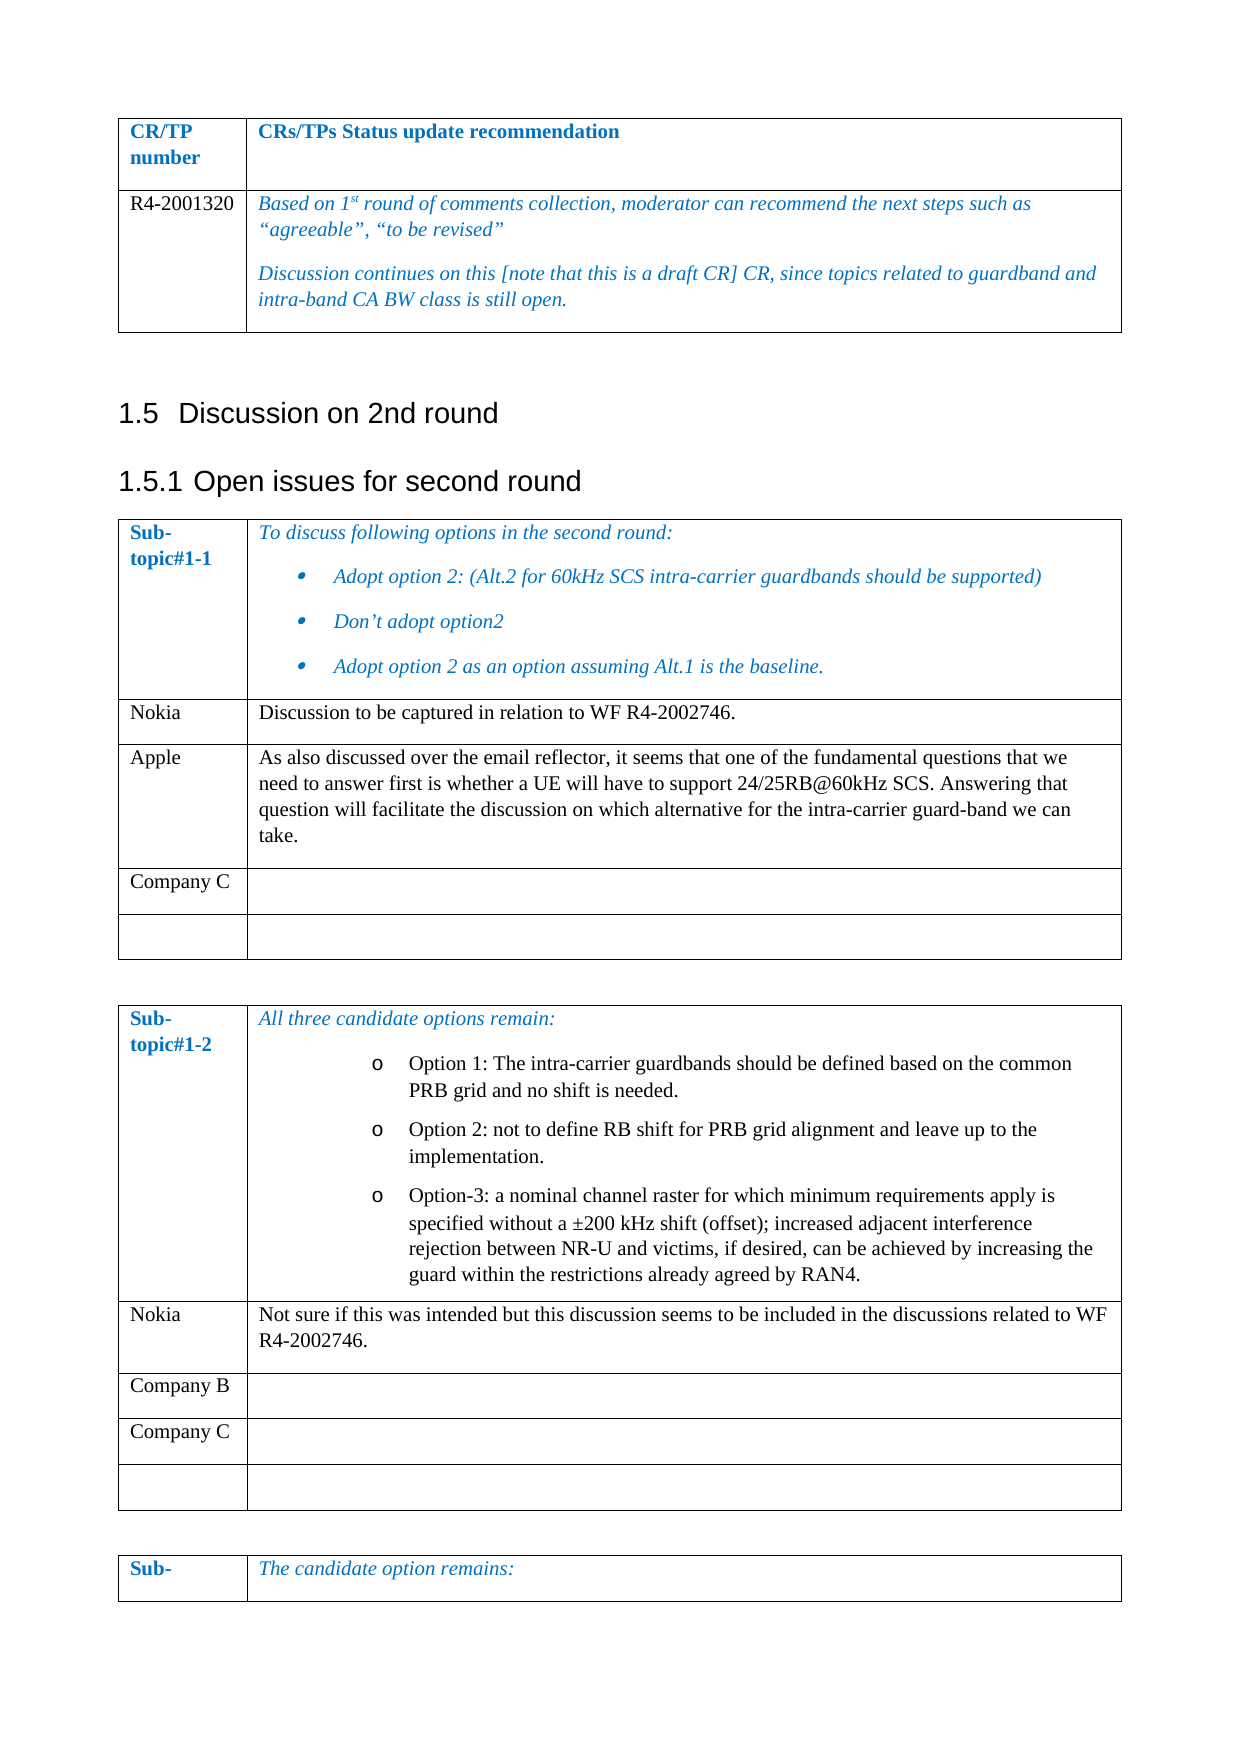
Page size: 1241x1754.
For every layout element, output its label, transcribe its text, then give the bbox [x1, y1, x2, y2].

table_cell Apple [119, 745, 247, 868]
table_cell [119, 915, 247, 959]
table_cell R4-2001320 [119, 191, 246, 332]
subtitle Open issues for second round [118, 464, 1122, 497]
table_cell Company C [119, 1419, 247, 1464]
subtitle Discussion on 2nd round [118, 396, 1122, 430]
table_cell Nokia [119, 700, 247, 744]
table_header CR/TP number [119, 119, 246, 190]
table_cell Discussion to be captured in relation to WF R4-2002746. [248, 700, 1121, 744]
table_header All three candidate options remain: Option 1: The intra-carrier guardbands should be defined based on the common PRB grid and no shift is needed. Option 2: not to define RB shift for PRB grid alignment and leave up to the implementation. Option-3: a nominal channel raster for which minimum requirements apply is specified without a ±200 kHz shift (offset); increased adjacent interference rejection between NR-U and victims, if desired, can be achieved by increasing the guard within the restrictions already agreed by RAN4. [248, 1006, 1121, 1301]
table_cell [248, 915, 1121, 959]
table_cell Company B [119, 1374, 247, 1418]
table_header Sub-topic#1-1 [119, 520, 247, 698]
table_header Sub-topic#1-2 [119, 1006, 247, 1301]
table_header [248, 1556, 1121, 1601]
table_cell Not sure if this was intended but this discussion seems to be included in the discussions related to WF R4-2002746. [248, 1302, 1121, 1372]
table_header To discuss following options in the second round: Adopt option 2: (Alt.2 for 60kHz SCS intra-carrier guardbands should be supported) Don’t adopt option2 Adopt option 2 as an option assuming Alt.1 is the baseline. [248, 520, 1121, 698]
table_cell Based on 1st round of comments collection, moderator can recommend the next steps such as “agreeable”, “to be revised” Discussion continues on this [note that this is a draft CR] CR, since topics related to guardband and intra-band CA BW class is still open. [247, 191, 1121, 332]
table_cell [248, 1419, 1121, 1464]
table_cell [248, 869, 1121, 913]
table_cell Nokia [119, 1302, 247, 1372]
table_header CRs/TPs Status update recommendation [247, 119, 1121, 190]
table_header Sub-topic#1-3 [119, 1556, 247, 1601]
table_cell [119, 1465, 247, 1509]
table_cell As also discussed over the email reflector, it seems that one of the fundamental questions that we need to answer first is whether a UE will have to support 24/25RB@60kHz SCS. Answering that question will facilitate the discussion on which alternative for the intra-carrier guard-band we can take. [248, 745, 1121, 868]
table_cell [248, 1465, 1121, 1509]
table_cell [248, 1374, 1121, 1418]
table_cell Company C [119, 869, 247, 913]
